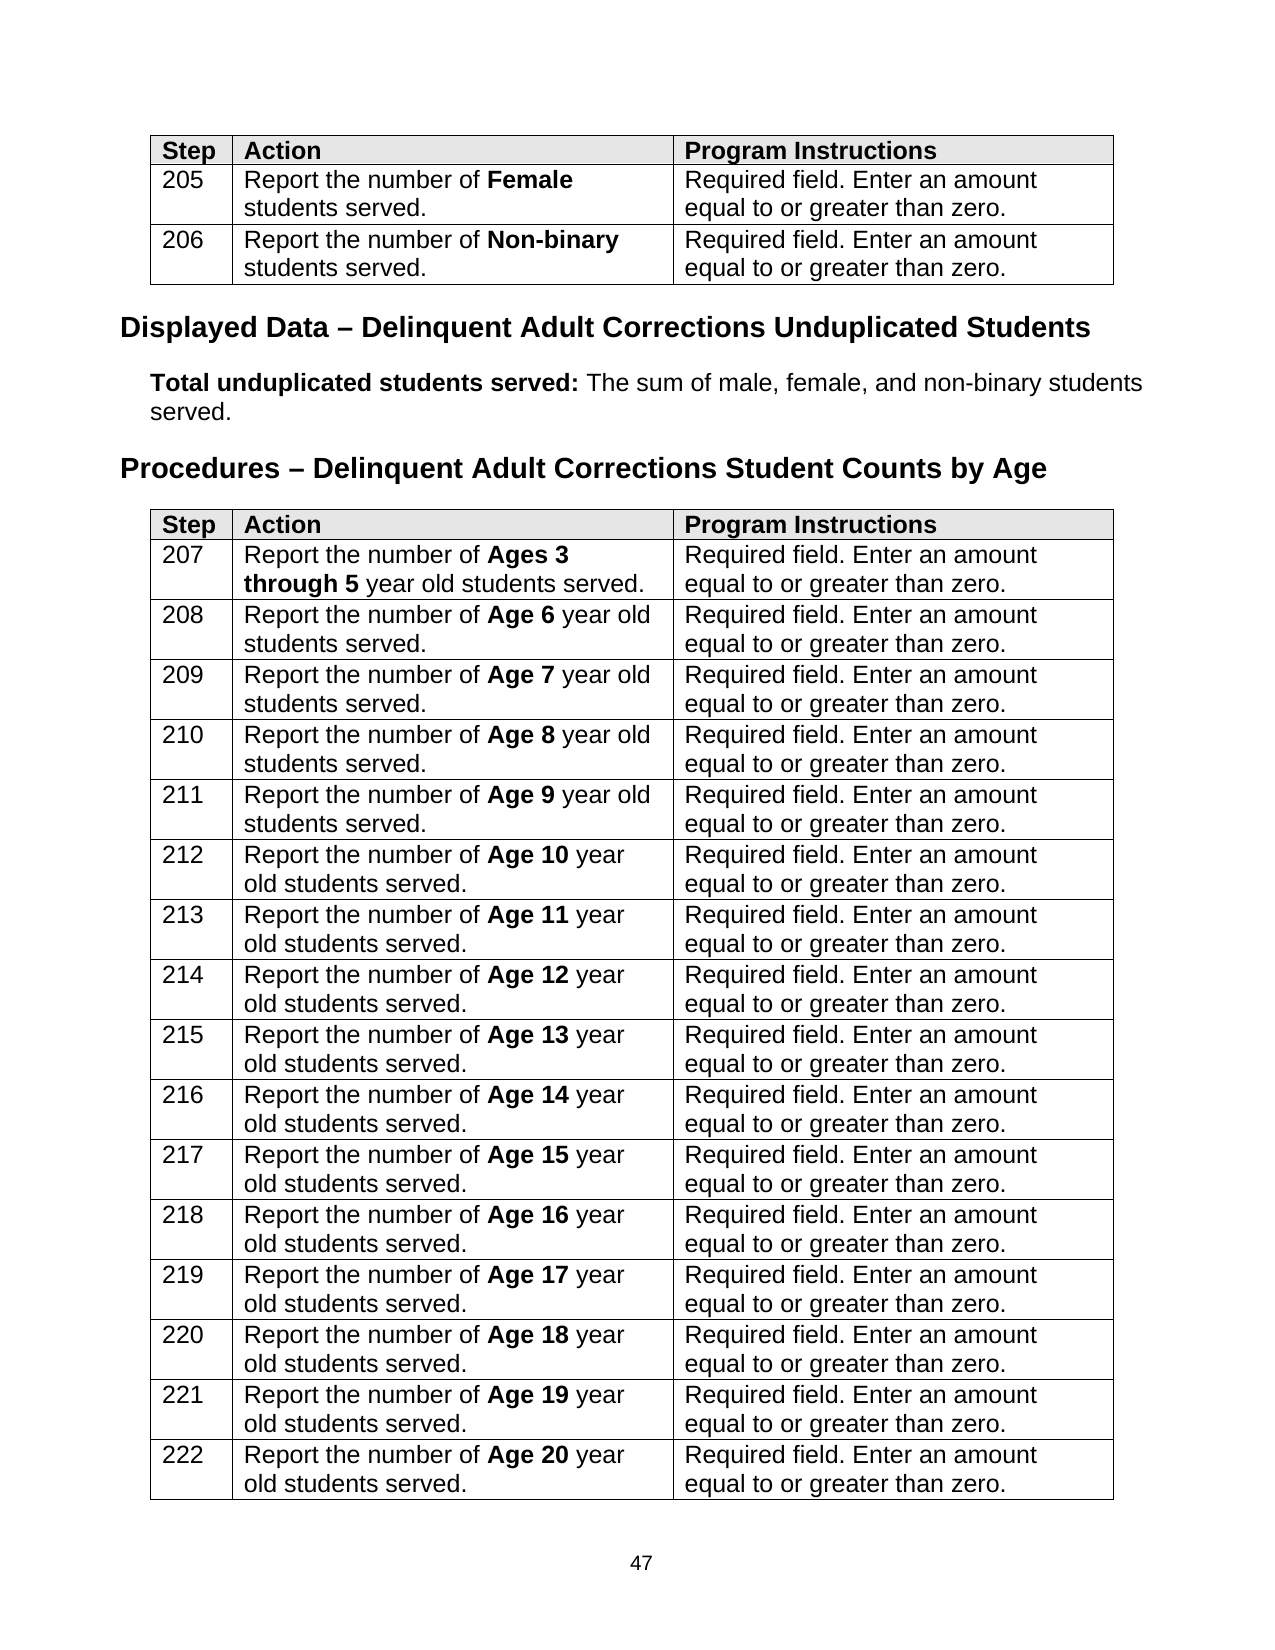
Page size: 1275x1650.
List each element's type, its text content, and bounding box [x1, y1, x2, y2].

table_cell Required field. Enter an amount equal to or greater than zero. [674, 780, 1113, 839]
table_cell 215 [151, 1020, 232, 1079]
table_header Step [151, 136, 232, 163]
table_cell 221 [151, 1380, 232, 1439]
table_cell 207 [151, 540, 232, 599]
table_cell 211 [151, 780, 232, 839]
table_cell Required field. Enter an amount equal to or greater than zero. [674, 1200, 1113, 1259]
table_cell Report the number of Age 15 year old students served. [233, 1140, 673, 1199]
table_cell Required field. Enter an amount equal to or greater than zero. [674, 1140, 1113, 1199]
table_cell Report the number of Age 9 year old students served. [233, 780, 673, 839]
table_cell Report the number of Age 16 year old students served. [233, 1200, 673, 1259]
table_cell Required field. Enter an amount equal to or greater than zero. [674, 720, 1113, 779]
table_cell Required field. Enter an amount equal to or greater than zero. [674, 960, 1113, 1019]
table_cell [674, 225, 1113, 283]
table_cell 205 [151, 165, 232, 223]
table_cell Required field. Enter an amount equal to or greater than zero. [674, 540, 1113, 599]
table_cell Required field. Enter an amount equal to or greater than zero. [674, 1020, 1113, 1079]
table_cell Required field. Enter an amount equal to or greater than zero. [674, 900, 1113, 959]
table_cell 219 [151, 1260, 232, 1319]
table_header Action [233, 510, 673, 539]
table_cell Report the number of Age 19 year old students served. [233, 1380, 673, 1439]
table_cell Report the number of Age 7 year old students served. [233, 660, 673, 719]
table_header Action [233, 136, 673, 163]
table_cell 216 [151, 1080, 232, 1139]
table_header Program Instructions [674, 136, 1113, 163]
table_cell Required field. Enter an amount equal to or greater than zero. [674, 840, 1113, 899]
table_cell Required field. Enter an amount equal to or greater than zero. [674, 1260, 1113, 1319]
table_cell Report the number of Age 8 year old students served. [233, 720, 673, 779]
table_cell Report the number of Age 14 year old students served. [233, 1080, 673, 1139]
text Total unduplicated students served: The sum of male, female, and non-binary students served. [150, 368, 1162, 426]
table_cell Required field. Enter an amount equal to or greater than zero. [674, 600, 1113, 659]
table_cell 208 [151, 600, 232, 659]
table_cell Report the number of Ages 3 through 5 year old students served. [233, 540, 673, 599]
table_cell 214 [151, 960, 232, 1019]
table_cell Required field. Enter an amount equal to or greater than zero. [674, 1320, 1113, 1379]
table_header Step [151, 510, 232, 539]
table_cell Report the number of Age 18 year old students served. [233, 1320, 673, 1379]
table_cell Report the number of Age 13 year old students served. [233, 1020, 673, 1079]
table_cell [674, 165, 1113, 223]
table_cell 209 [151, 660, 232, 719]
table_cell Report the number of Female students served. [233, 165, 673, 223]
table_cell 218 [151, 1200, 232, 1259]
table_cell 217 [151, 1140, 232, 1199]
subtitle Displayed Data – Delinquent Adult Corrections Unduplicated Students [120, 309, 1162, 343]
table_cell 222 [151, 1440, 232, 1499]
table_cell Report the number of Age 6 year old students served. [233, 600, 673, 659]
table_cell Report the number of Age 12 year old students served. [233, 960, 673, 1019]
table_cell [674, 1440, 1113, 1499]
table_cell Report the number of Non-binary students served. [233, 225, 673, 283]
table_cell 212 [151, 840, 232, 899]
table_cell 210 [151, 720, 232, 779]
subtitle Procedures – Delinquent Adult Corrections Student Counts by Age [120, 451, 1162, 484]
table_cell Required field. Enter an amount equal to or greater than zero. [674, 660, 1113, 719]
table_cell Report the number of Age 17 year old students served. [233, 1260, 673, 1319]
table_cell 220 [151, 1320, 232, 1379]
table_cell 206 [151, 225, 232, 283]
table_cell 213 [151, 900, 232, 959]
table_cell Required field. Enter an amount equal to or greater than zero. [674, 1080, 1113, 1139]
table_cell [674, 1380, 1113, 1439]
table_cell Report the number of Age 20 year old students served. [233, 1440, 673, 1499]
table_header Program Instructions [674, 510, 1113, 539]
table_cell Report the number of Age 11 year old students served. [233, 900, 673, 959]
table_cell Report the number of Age 10 year old students served. [233, 840, 673, 899]
